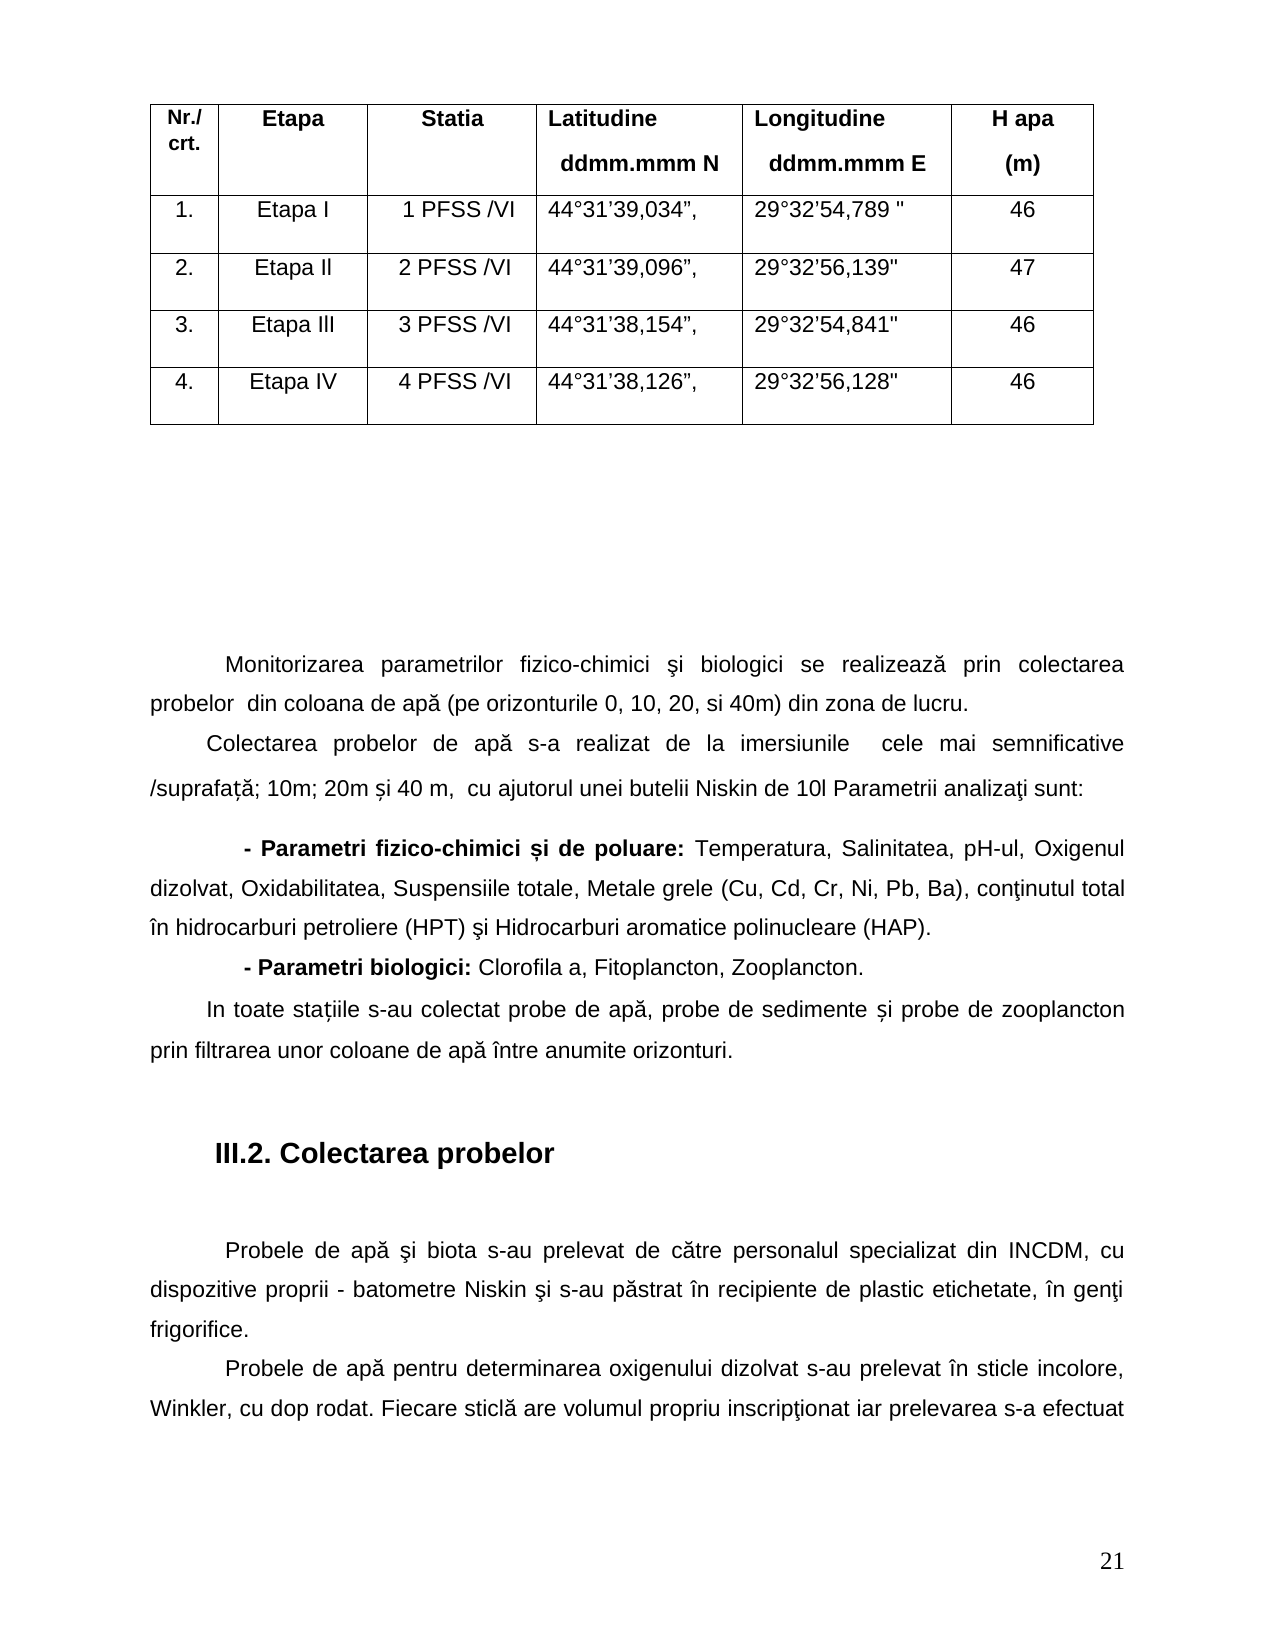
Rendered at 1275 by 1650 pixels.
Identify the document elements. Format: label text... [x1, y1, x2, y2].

table_header Latitudine ddmm.mmm N [537, 105, 742, 195]
table_header H apa (m) [952, 105, 1093, 195]
table_cell 29°32’56,139" [743, 254, 951, 310]
table_cell 44°31’38,126”, [537, 368, 742, 424]
text - Parametri fizico-chimici și de poluare: Temperatura, Salinitatea, pH-ul, Oxigenul dizolvat, Oxidabilitatea, Suspensiile totale, Metale grele (Cu, Cd, Cr, Ni, Pb, Ba), conţinutul total în hidrocarburi petroliere () şi Hidrocarburi aromatice polinucleare (HAP). [150, 835, 1125, 941]
table_cell 29°32’56,128" [743, 368, 951, 424]
table_cell 4 PFSS /VI [368, 368, 536, 424]
table_cell 1. [151, 196, 218, 253]
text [150, 1355, 1125, 1421]
table_header Statia [368, 105, 536, 195]
table_cell 29°32’54,789 " [743, 196, 951, 253]
table_cell Etapa IV [219, 368, 367, 424]
table_cell 47 [952, 254, 1093, 310]
table_cell 46 [952, 311, 1093, 367]
table_cell 46 [952, 196, 1093, 253]
table_cell 1 PFSS /VI [368, 196, 536, 253]
table_cell 4. [151, 368, 218, 424]
table_header Longitudine ddmm.mmm E [743, 105, 951, 195]
table_cell 3. [151, 311, 218, 367]
table_cell 2 PFSS /VI [368, 254, 536, 310]
table_cell 46 [952, 368, 1093, 424]
table_cell Etapa IlI [219, 311, 367, 367]
table_header Etapa [219, 105, 367, 195]
text - Parametri biologici: Clorofila a, Fitoplancton, Zooplancton. [150, 954, 1125, 980]
text Monitorizarea parametrilor fizico-chimici şi biologici se realizează prin colectarea probelor din coloana de apă (pe orizonturile 0, 10, 20, si 40m) din zona de lucru. [150, 651, 1125, 717]
table_cell 44°31’38,154”, [537, 311, 742, 367]
text Colectarea probelor de apă s-a realizat de la imersiunile cele mai semnificative /suprafață; 10m; 20m și 40 m, cu ajutorul unei butelii Niskin de 10l Parametrii analizaţi sunt: [150, 730, 1125, 803]
table_cell 2. [151, 254, 218, 310]
text .2. Colectarea probelor [150, 1136, 1125, 1170]
text In toate stațiile s-au colectat probe de apă, probe de sedimente și probe de zooplancton prin filtrarea unor coloane de apă între anumite orizonturi. [150, 993, 1125, 1064]
table_cell Etapa Il [219, 254, 367, 310]
text Probele de apă şi biota s-au prelevat de către personalul specializat din INCDM, cu dispozitive proprii - batometre Niskin şi s-au păstrat în recipiente de plastic etichetate, în genţi frigorifice. [150, 1237, 1125, 1342]
table_header Nr./crt. [151, 105, 218, 195]
table_cell 44°31’39,096”, [537, 254, 742, 310]
table_cell Etapa I [219, 196, 367, 253]
table_cell 29°32’54,841" [743, 311, 951, 367]
table_cell 3 PFSS /VI [368, 311, 536, 367]
table_cell 44°31’39,034”, [537, 196, 742, 253]
